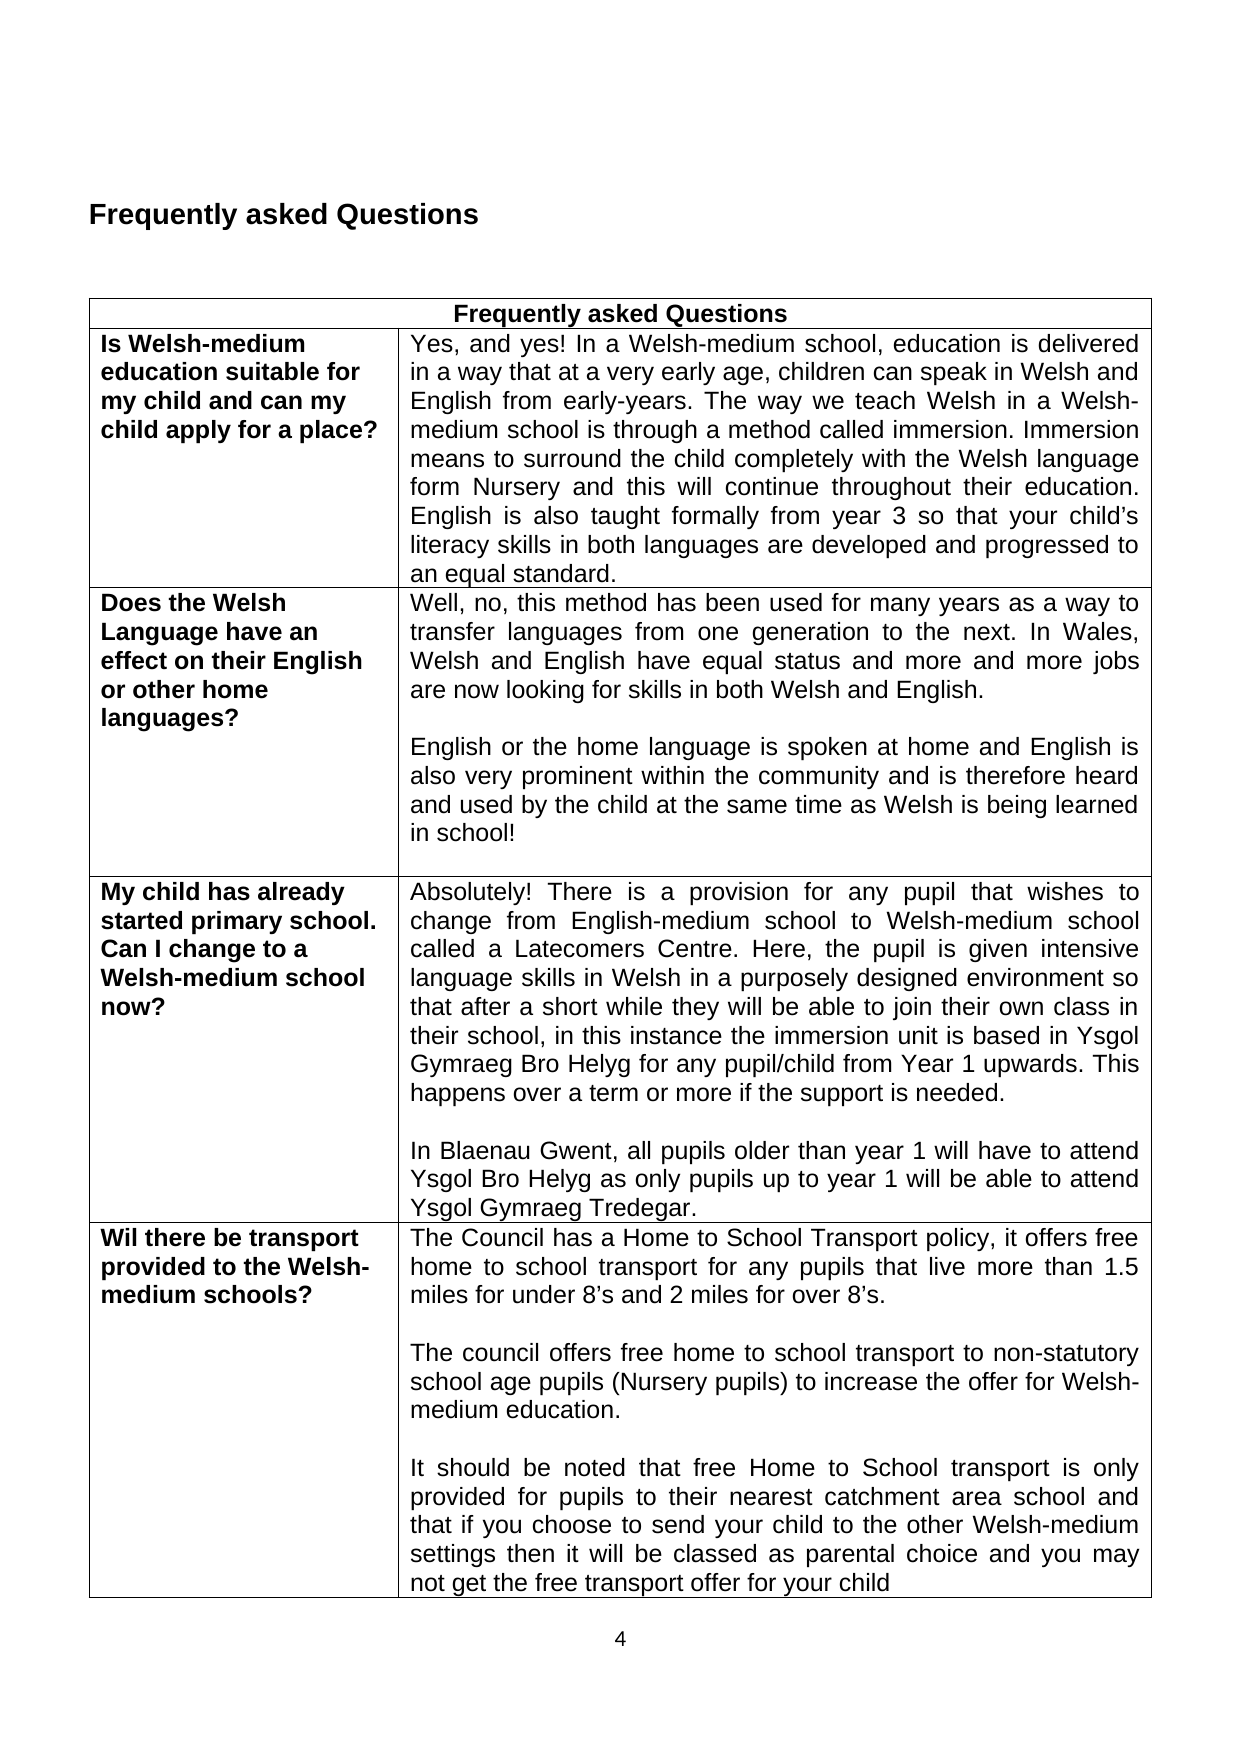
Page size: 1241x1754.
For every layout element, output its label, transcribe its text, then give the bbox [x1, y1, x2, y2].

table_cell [90, 1223, 398, 1597]
table_cell Does the Welsh Language have an effect on their English or other home languages? [90, 588, 398, 876]
table_header Frequently asked Questions [90, 299, 1151, 327]
table_cell My child has already started primary school. Can I change to a Welsh-medium school now? [90, 877, 398, 1222]
table_cell Absolutely! There is a provision for any pupil that wishes to change from English-medium school to Welsh-medium school called a Latecomers Centre. Here, the pupil is given intensive language skills in Welsh in a purposely designed environment so that after a short while they will be able to join their own class in their school, in this instance the immersion unit is based in Ysgol Gymraeg Bro Helyg for any pupil/child from Year 1 upwards. This happens over a term or more if the support is needed. In Blaenau Gwent, all pupils older than year 1 will have to attend Ysgol Bro Helyg as only pupils up to year 1 will be able to attend Ysgol Gymraeg Tredegar. [399, 877, 1151, 1222]
text Frequently asked Questions [89, 197, 1152, 231]
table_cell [399, 1223, 1151, 1597]
table_cell Yes, and yes! In a Welsh-medium school, education is delivered in a way that at a very early age, children can speak in Welsh and English from early-years. The way we teach Welsh in a Welsh-medium school is through a method called immersion. Immersion means to surround the child completely with the Welsh language form Nursery and this will continue throughout their education. English is also taught formally from year 3 so that your child’s literacy skills in both languages are developed and progressed to an equal standard. [399, 329, 1151, 587]
table_cell Well, no, this method has been used for many years as a way to transfer languages from one generation to the next. In Wales, Welsh and English have equal status and more and more jobs are now looking for skills in both Welsh and English. English or the home language is spoken at home and English is also very prominent within the community and is therefore heard and used by the child at the same time as Welsh is being learned in school! [399, 588, 1151, 876]
table_cell Is Welsh-medium education suitable for my child and can my child apply for a place? [90, 329, 398, 587]
